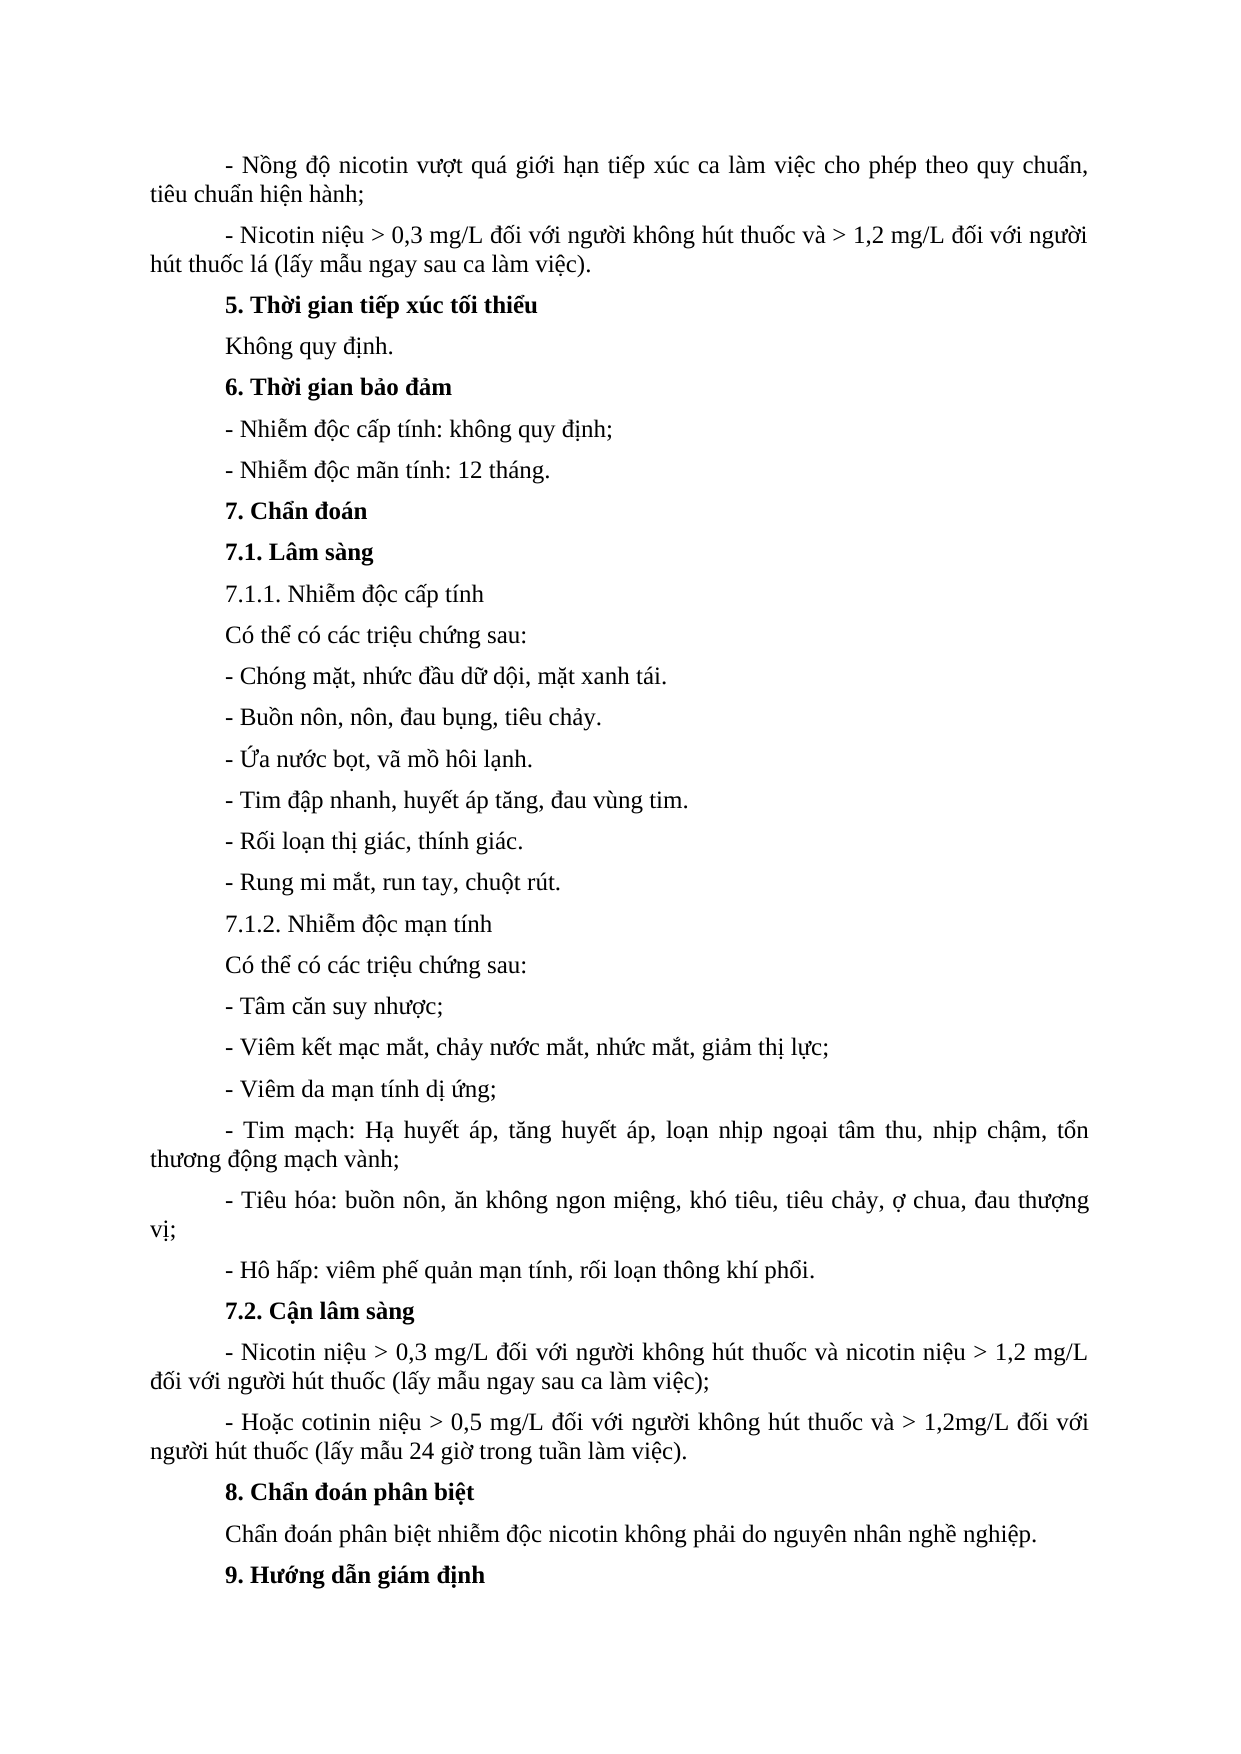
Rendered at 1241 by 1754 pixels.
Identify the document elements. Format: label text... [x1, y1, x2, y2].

text - Nồng độ nicotin vượt quá giới hạn tiếp xúc ca làm việc cho phép theo quy chuẩn, tiêu chuẩn hiện hành; [150, 150, 1090, 207]
text 6. Thời gian bảo đảm [150, 372, 1090, 401]
text - Hoặc cotinin niệu > 0,5 mg/L đối với người không hút thuốc và > 1,2mg/L đối với người hút thuốc (lấy mẫu 24 giờ trong tuần làm việc). [150, 1407, 1090, 1465]
text - Tâm căn suy nhược; [150, 991, 1090, 1020]
text 8. Chẩn đoán phân biệt [150, 1477, 1090, 1506]
text 7.1.1. Nhiễm độc cấp tính [150, 579, 1090, 607]
text - Buồn nôn, nôn, đau bụng, tiêu chảy. [150, 702, 1090, 731]
text - Chóng mặt, nhức đầu dữ dội, mặt xanh tái. [150, 661, 1090, 690]
text 5. Thời gian tiếp xúc tối thiểu [150, 290, 1090, 319]
text - Rung mi mắt, run tay, chuột rút. [150, 867, 1090, 896]
text - Nhiễm độc cấp tính: không quy định; [150, 414, 1090, 442]
text 7.1.2. Nhiễm độc mạn tính [150, 909, 1090, 937]
text 9. Hướng dẫn giám định [150, 1560, 1090, 1589]
text Chẩn đoán phân biệt nhiễm độc nicotin không phải do nguyên nhân nghề nghiệp. [150, 1519, 1090, 1547]
text - Hô hấp: viêm phế quản mạn tính, rối loạn thông khí phổi. [150, 1255, 1090, 1284]
text 7.1. Lâm sàng [150, 537, 1090, 566]
text - Tim đập nhanh, huyết áp tăng, đau vùng tim. [150, 785, 1090, 814]
text - Rối loạn thị giác, thính giác. [150, 826, 1090, 855]
text - Ứa nước bọt, vã mồ hôi lạnh. [150, 744, 1090, 772]
text - Tim mạch: Hạ huyết áp, tăng huyết áp, loạn nhịp ngoại tâm thu, nhịp chậm, tổn thương động mạch vành; [150, 1115, 1090, 1172]
text - Viêm da mạn tính dị ứng; [150, 1074, 1090, 1102]
text - Nicotin niệu > 0,3 mg/L đối với người không hút thuốc và nicotin niệu > 1,2 mg/L đối với người hút thuốc (lấy mẫu ngay sau ca làm việc); [150, 1337, 1090, 1395]
text 7. Chẩn đoán [150, 496, 1090, 525]
text - Nhiễm độc mãn tính: 12 tháng. [150, 455, 1090, 484]
text - Nicotin niệu > 0,3 mg/L đối với người không hút thuốc và > 1,2 mg/L đối với người hút thuốc lá (lấy mẫu ngay sau ca làm việc). [150, 220, 1090, 277]
text 7.2. Cận lâm sàng [150, 1296, 1090, 1325]
text - Tiêu hóa: buồn nôn, ăn không ngon miệng, khó tiêu, tiêu chảy, ợ chua, đau thượng vị; [150, 1185, 1090, 1242]
text Có thể có các triệu chứng sau: [150, 620, 1090, 649]
text - Viêm kết mạc mắt, chảy nước mắt, nhức mắt, giảm thị lực; [150, 1032, 1090, 1061]
text Có thể có các triệu chứng sau: [150, 950, 1090, 979]
text Không quy định. [150, 331, 1090, 360]
